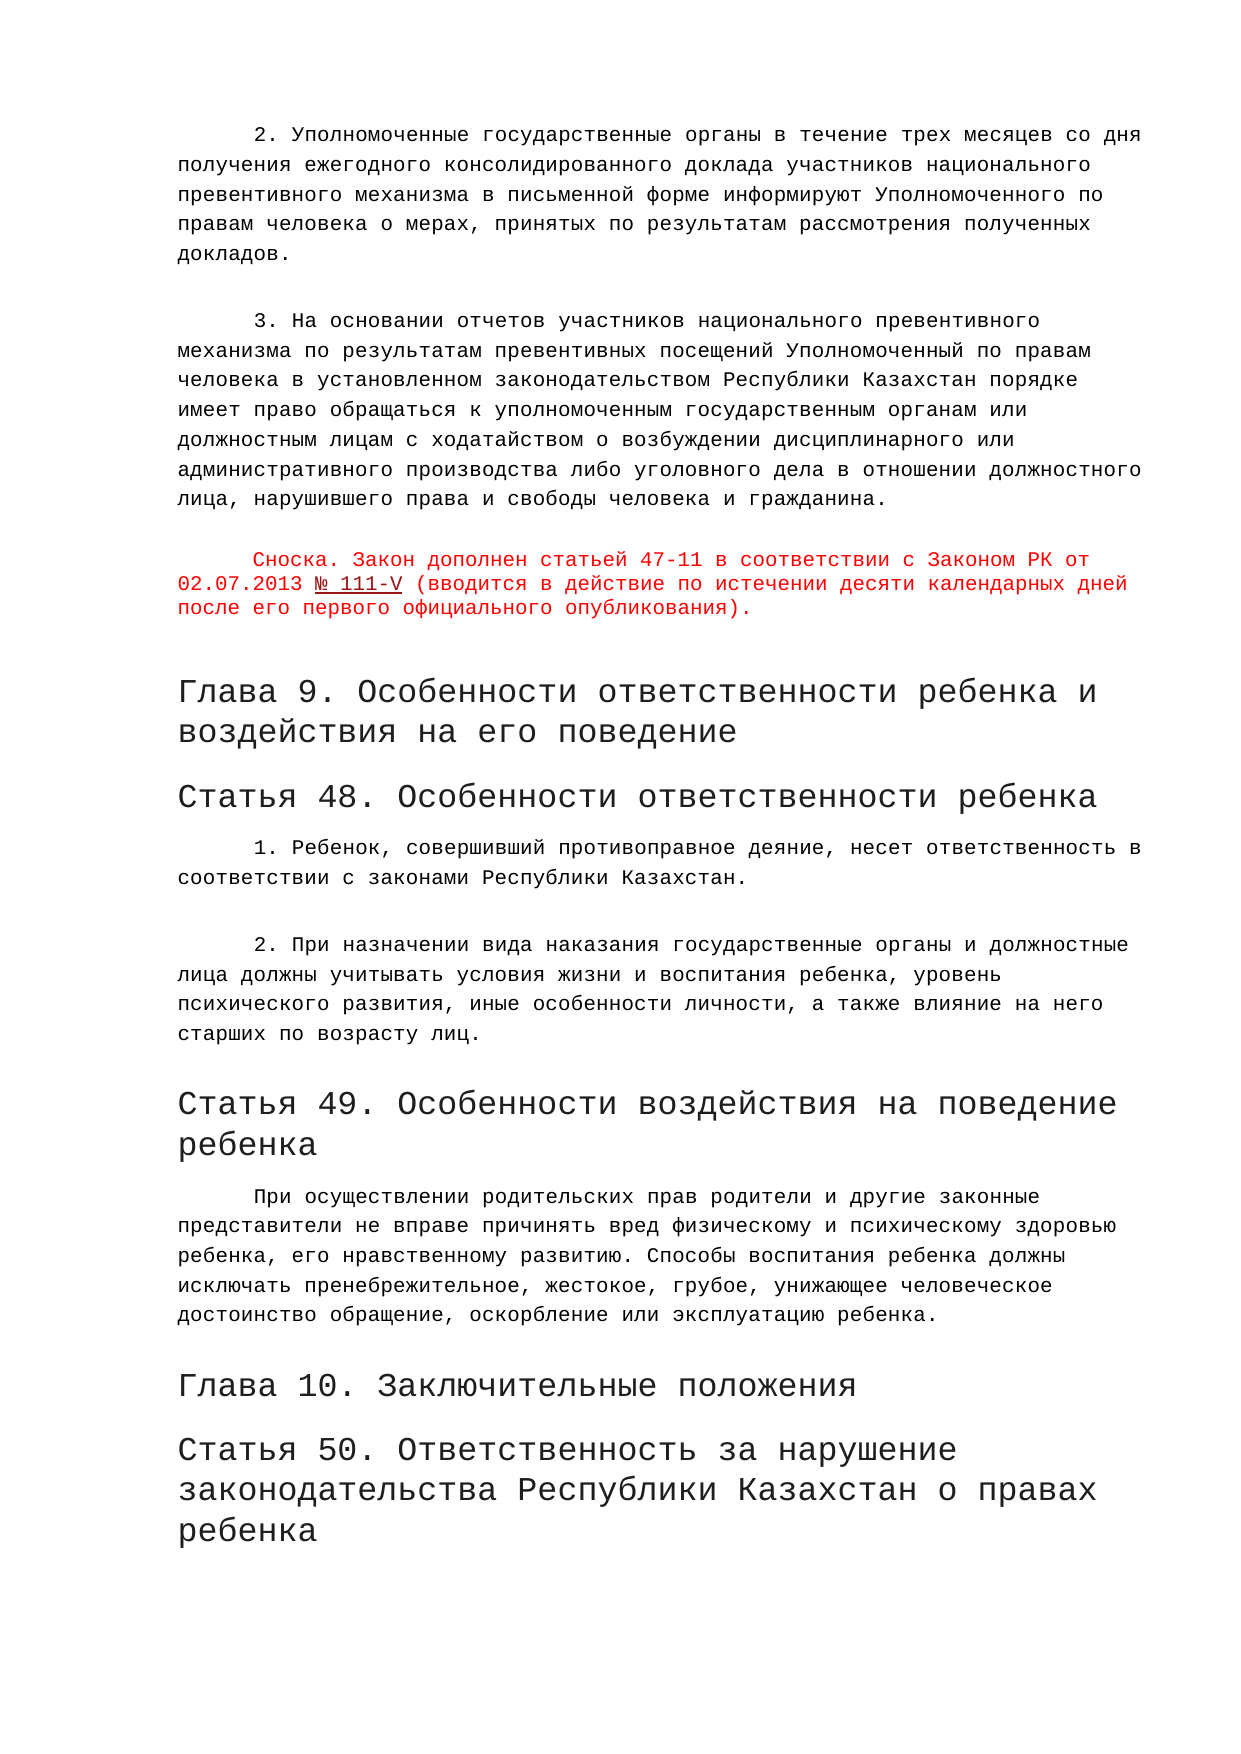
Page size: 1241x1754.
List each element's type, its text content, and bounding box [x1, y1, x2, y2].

text Глава 9. Особенности ответственности ребенка и воздействия на его поведение [177, 672, 1152, 753]
text Статья 50. Ответственность за нарушение законодательства Республики Казахстан о правах ребенка [177, 1429, 1152, 1551]
text Сноска. Закон дополнен статьей 47-11 в соответствии с Законом РК от 02.07.2013 № 111-V (вводится в действие по истечении десяти календарных дней после его первого официального опубликования). [177, 549, 1152, 648]
text 3. На основании отчетов участников национального превентивного механизма по результатам превентивных посещений Уполномоченный по правам человека в установленном законодательством Республики Казахстан порядке имеет право обращаться к уполномоченным государственным органам или должностным лицам с ходатайством о возбуждении дисциплинарного или административного производства либо уголовного дела в отношении должностного лица, нарушившего права и свободы человека и гражданина. [177, 304, 1152, 512]
text 2. Уполномоченные государственные органы в течение трех месяцев со дня получения ежегодного консолидированного доклада участников национального превентивного механизма в письменной форме информируют Уполномоченного по правам человека о мерах, принятых по результатам рассмотрения полученных докладов. [177, 118, 1152, 267]
text 1. Ребенок, совершивший противоправное деяние, несет ответственность в соответствии с законами Республики Казахстан. [177, 831, 1152, 891]
text Статья 49. Особенности воздействия на поведение ребенка [177, 1084, 1152, 1166]
text Статья 48. Особенности ответственности ребенка [177, 776, 1152, 817]
text Глава 10. Заключительные положения [177, 1366, 1152, 1406]
text При осуществлении родительских прав родители и другие законные представители не вправе причинять вред физическому и психическому здоровью ребенка, его нравственному развитию. Способы воспитания ребенка должны исключать пренебрежительное, жестокое, грубое, унижающее человеческое достоинство обращение, оскорбление или эксплуатацию ребенка. [177, 1179, 1152, 1328]
text 2. При назначении вида наказания государственные органы и должностные лица должны учитывать условия жизни и воспитания ребенка, уровень психического развития, иные особенности личности, а также влияние на него старших по возрасту лиц. [177, 928, 1152, 1047]
